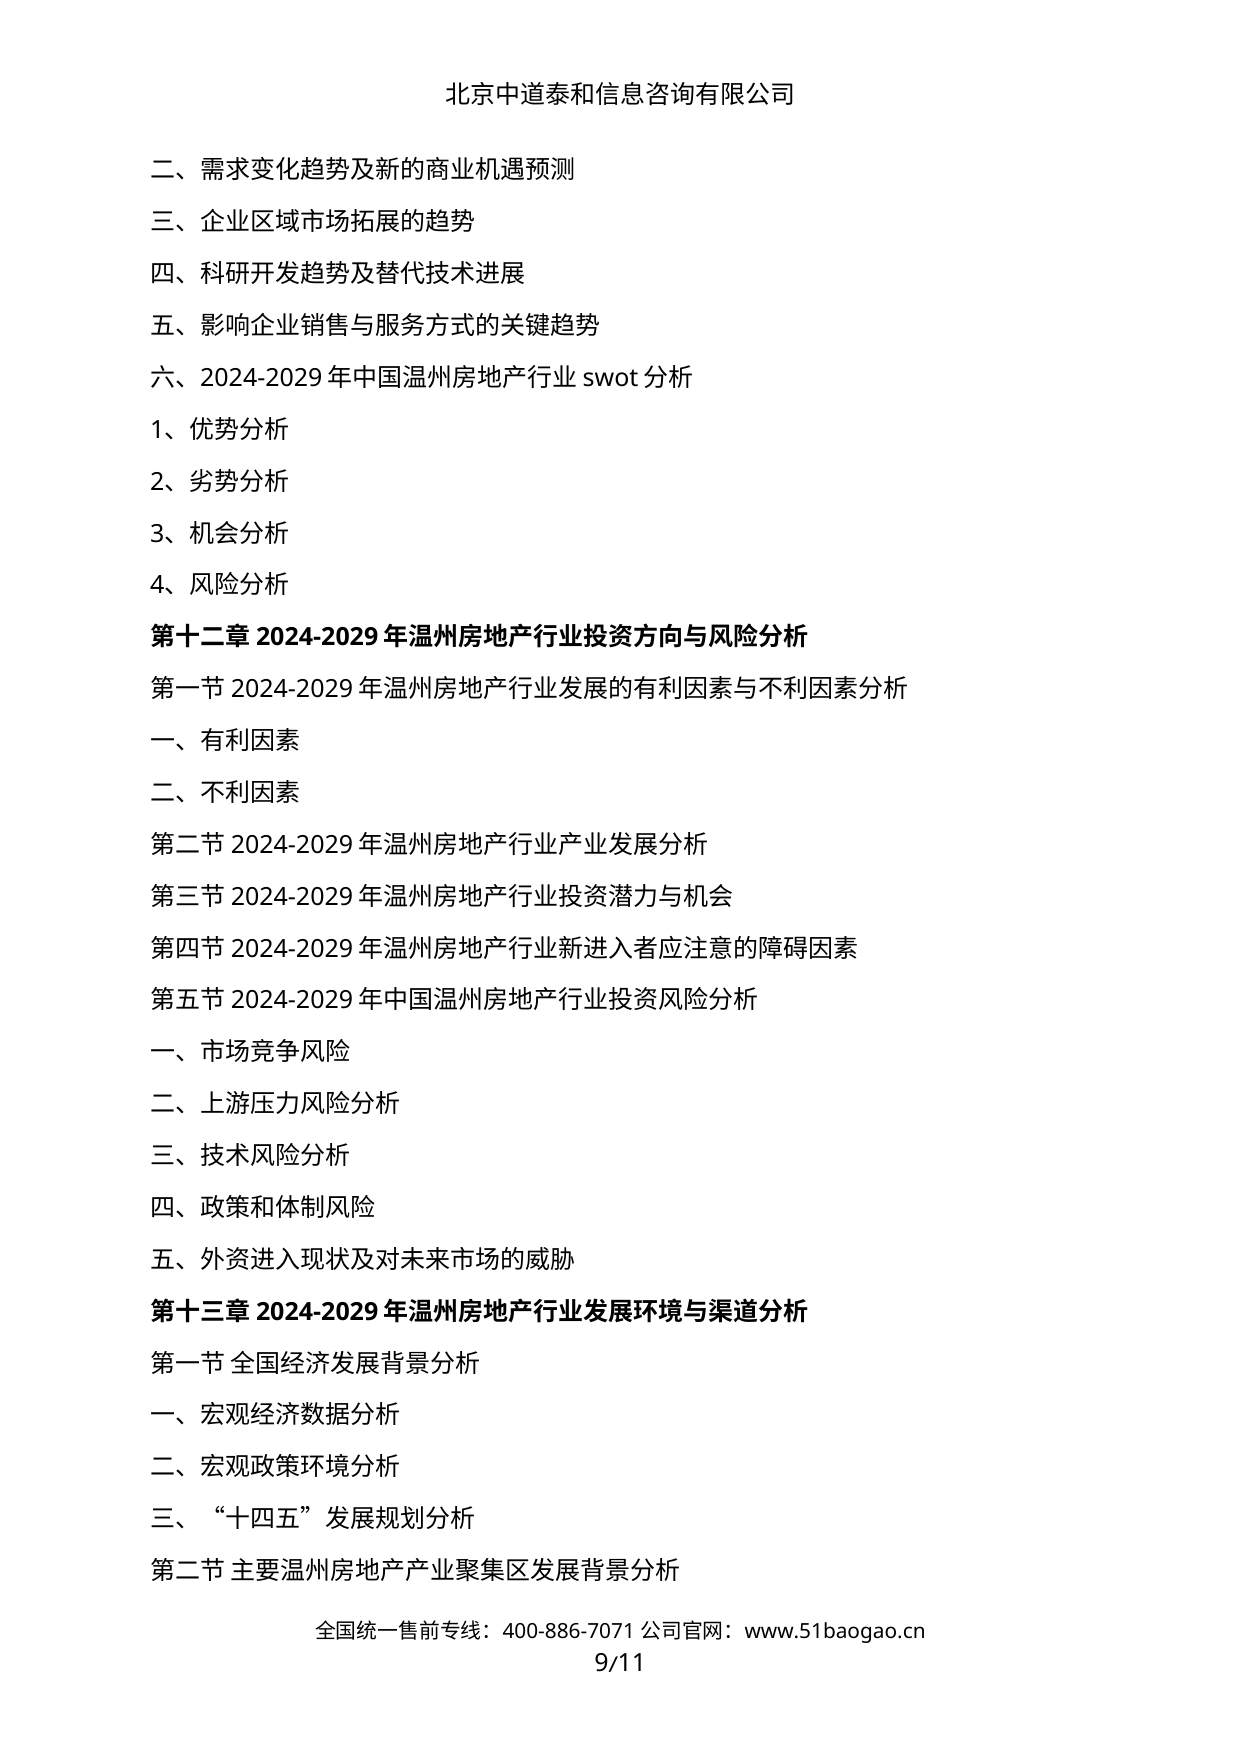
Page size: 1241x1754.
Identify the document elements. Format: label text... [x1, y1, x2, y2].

text 第十二章 2024-2029年温州房地产行业投资方向与风险分析 [150, 617, 1090, 653]
text 二、需求变化趋势及新的商业机遇预测 [150, 150, 1090, 186]
text 一、市场竞争风险 [150, 1032, 1090, 1068]
text 四、科研开发趋势及替代技术进展 [150, 254, 1090, 290]
text 第四节 2024-2029年温州房地产行业新进入者应注意的障碍因素 [150, 928, 1090, 964]
text 三、企业区域市场拓展的趋势 [150, 202, 1090, 238]
text 第一节 全国经济发展背景分析 [150, 1343, 1090, 1379]
text 六、2024-2029年中国温州房地产行业swot分析 [150, 357, 1090, 394]
text 第五节 2024-2029年中国温州房地产行业投资风险分析 [150, 980, 1090, 1016]
text 第三节 2024-2029年温州房地产行业投资潜力与机会 [150, 876, 1090, 912]
text 四、政策和体制风险 [150, 1187, 1090, 1224]
text 3、机会分析 [150, 513, 1090, 549]
text 第十三章 2024-2029年温州房地产行业发展环境与渠道分析 [150, 1291, 1090, 1327]
text 三、技术风险分析 [150, 1136, 1090, 1172]
text 第一节 2024-2029年温州房地产行业发展的有利因素与不利因素分析 [150, 669, 1090, 705]
text 一、宏观经济数据分析 [150, 1395, 1090, 1431]
text 二、上游压力风险分析 [150, 1084, 1090, 1120]
text 二、宏观政策环境分析 [150, 1447, 1090, 1483]
text 4、风险分析 [150, 565, 1090, 601]
text 一、有利因素 [150, 721, 1090, 757]
text 二、不利因素 [150, 772, 1090, 809]
text 2、劣势分析 [150, 461, 1090, 497]
text 第二节 主要温州房地产产业聚集区发展背景分析 [150, 1551, 1090, 1587]
text 五、影响企业销售与服务方式的关键趋势 [150, 306, 1090, 342]
text 五、外资进入现状及对未来市场的威胁 [150, 1239, 1090, 1276]
text 第二节 2024-2029年温州房地产行业产业发展分析 [150, 824, 1090, 861]
text 1、优势分析 [150, 409, 1090, 446]
text 三、“十四五”发展规划分析 [150, 1499, 1090, 1535]
